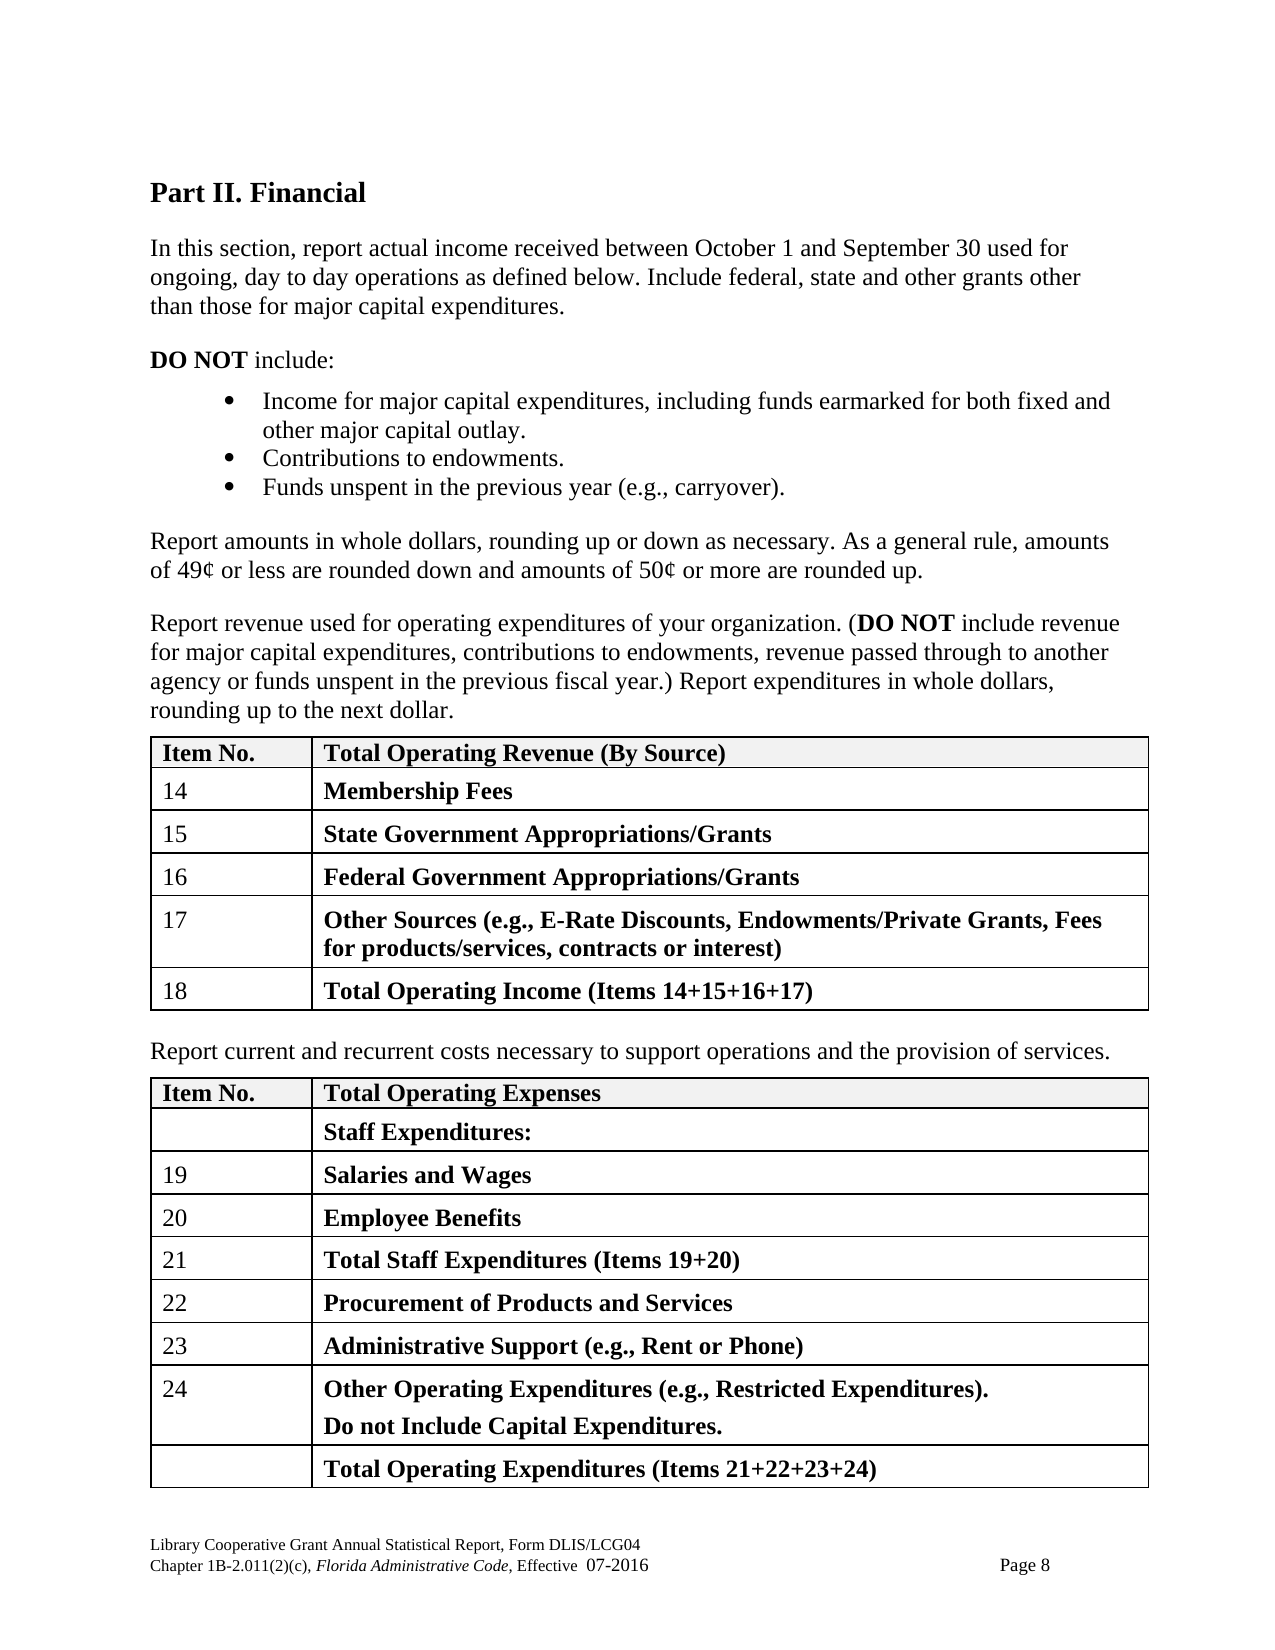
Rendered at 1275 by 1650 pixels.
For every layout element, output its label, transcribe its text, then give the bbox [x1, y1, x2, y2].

table_cell 14 [152, 768, 311, 809]
table_cell Salaries and Wages [313, 1152, 1148, 1193]
table_cell State Government Appropriations/Grants [313, 811, 1148, 852]
text Report amounts in whole dollars, rounding up or down as necessary. As a general rule, amounts of 49¢ or less are rounded down and amounts of 50¢ or more are rounded up. [150, 526, 1125, 583]
table_cell 20 [152, 1195, 311, 1236]
table_header Total Operating Revenue (By Source) [313, 738, 1148, 766]
table_cell 17 [152, 896, 311, 966]
table_cell 24 [152, 1366, 311, 1444]
list Income for major capital expenditures, including funds earmarked for both fixed and other major capital outlay. [225, 386, 1125, 443]
list Funds unspent in the previous year (e.g., carryover). [225, 472, 1125, 501]
table_cell [152, 1446, 311, 1487]
table_cell Other Operating Expenditures (e.g., Restricted Expenditures). Do not Include Capital Expenditures. [313, 1366, 1148, 1444]
table_cell Total Operating Expenditures (Items 21+22+23+24) [313, 1446, 1148, 1487]
table_cell 15 [152, 811, 311, 852]
table_cell Total Operating Income (Items 14+15+16+17) [313, 968, 1148, 1009]
table_cell 23 [152, 1323, 311, 1364]
table_cell Employee Benefits [313, 1195, 1148, 1236]
table_cell Total Staff Expenditures (Items 19+20) [313, 1237, 1148, 1278]
table_cell 16 [152, 854, 311, 895]
table_cell 19 [152, 1152, 311, 1193]
table_cell Membership Fees [313, 768, 1148, 809]
table_cell 22 [152, 1280, 311, 1321]
text Report current and recurrent costs necessary to support operations and the provision of services. [150, 1036, 1125, 1064]
table_cell Other Sources (e.g., E-Rate Discounts, Endowments/Private Grants, Fees for products/services, contracts or interest) [313, 896, 1148, 966]
table_cell Procurement of Products and Services [313, 1280, 1148, 1321]
text In this section, report actual income received between October 1 and September 30 used for ongoing, day to day operations as defined below. Include federal, state and other grants other than those for major capital expenditures. [150, 233, 1125, 320]
table_header Item No. [152, 1079, 311, 1107]
subtitle Part II. Financial [150, 175, 1125, 208]
table_header Item No. [152, 738, 311, 766]
table_cell Administrative Support (e.g., Rent or Phone) [313, 1323, 1148, 1364]
table_cell 21 [152, 1237, 311, 1278]
table_cell 18 [152, 968, 311, 1009]
table_cell Federal Government Appropriations/Grants [313, 854, 1148, 895]
text Report revenue used for operating expenditures of your organization. (DO NOT include revenue for major capital expenditures, contributions to endowments, revenue passed through to another agency or funds unspent in the previous fiscal year.) Report expenditures in whole dollars, rounding up to the next dollar. [150, 608, 1125, 723]
table_header Total Operating Expenses [313, 1079, 1148, 1107]
table_cell Staff Expenditures: [313, 1109, 1148, 1150]
text DO NOT include: [150, 345, 1125, 373]
table_cell [152, 1109, 311, 1150]
list Contributions to endowments. [225, 443, 1125, 472]
